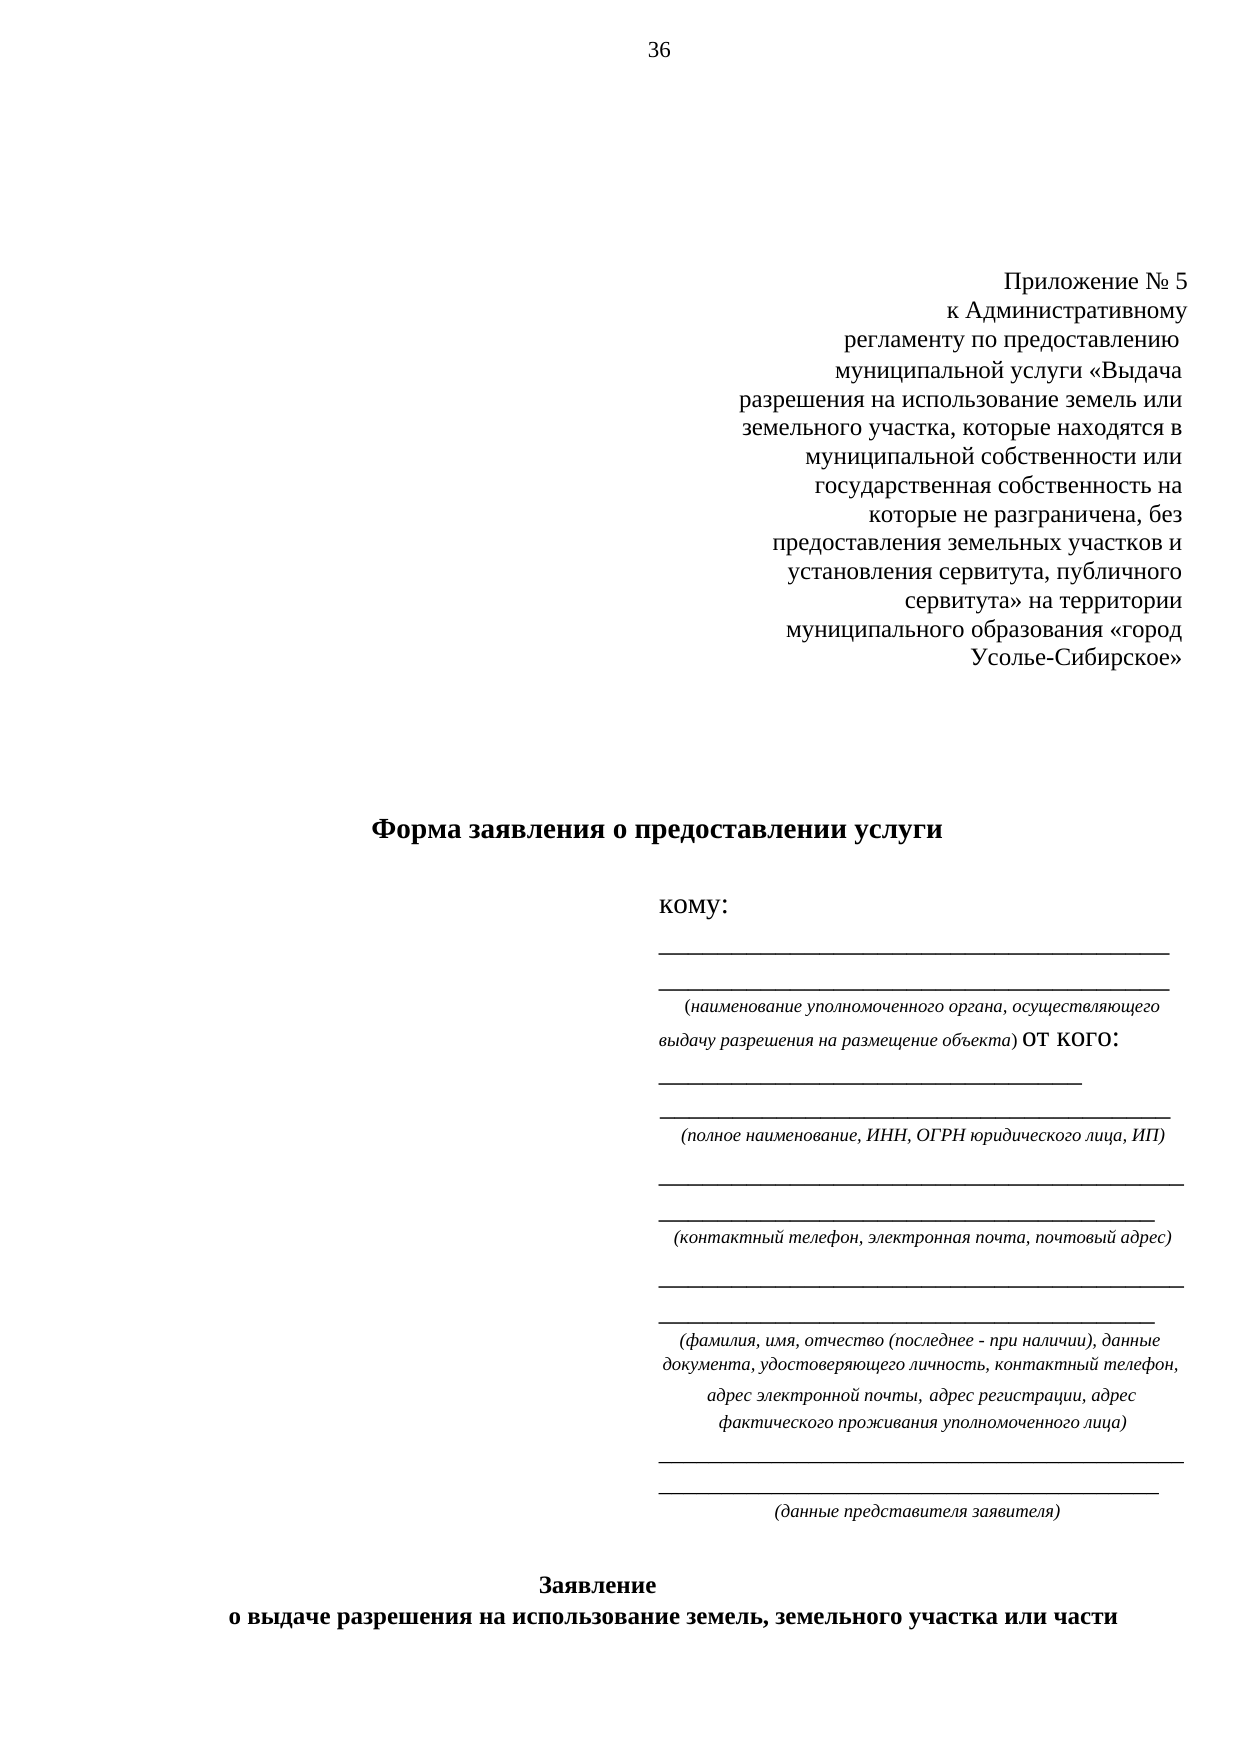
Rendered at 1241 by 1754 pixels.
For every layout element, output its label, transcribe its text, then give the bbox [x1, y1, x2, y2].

text Заявление [538, 1570, 1196, 1598]
text фактического проживания уполномоченного лица) [124, 1411, 1127, 1432]
text ___________________________________ [659, 960, 1200, 993]
text регламенту по предоставлению [125, 324, 1194, 352]
subtitle Форма заявления о предоставлении услуги [139, 811, 1175, 844]
text ____________________________________ [659, 1257, 1200, 1291]
text (контактный телефон, электронная почта, почтовый адрес) [124, 1226, 1172, 1248]
text муниципальной услуги «Выдача разрешения на использование земель или земельного участка, которые находятся в муниципальной собственности или государственная собственность на которые не разграничена, без предоставления земельных участков и установления сервитута, публичного сервитута» на территории муниципального образования «город Усолье-Сибирское» [729, 355, 1182, 671]
text (наименование уполномоченного органа, осуществляющего выдачу разрешения на размещение объекта) от кого: [659, 995, 1162, 1052]
text к Административному [124, 295, 1188, 324]
text Приложение № 5 [124, 266, 1188, 295]
text (данные представителя заявителя) [657, 1499, 1068, 1521]
text о выдаче разрешения на использование земель, земельного участка или части [151, 1601, 1196, 1629]
text ________________________________________ [659, 1468, 1200, 1497]
text ____________________________________ [659, 1155, 1200, 1188]
text кому: [193, 886, 1194, 920]
text __________________________________ [659, 1191, 1200, 1224]
text (фамилия, имя, отчество (последнее - при наличии), данные документа, удостоверяющего личность, контактный телефон, адрес электронной почты, адрес регистрации, адрес [641, 1329, 1200, 1407]
text (полное наименование, ИНН, ОГРН юридического лица, ИП) [124, 1124, 1165, 1146]
text _____________________________ ___________________________________ [659, 1054, 1200, 1122]
text ___________________________________ [659, 924, 1200, 957]
text __________________________________________ [659, 1437, 1200, 1466]
text __________________________________ [659, 1293, 1200, 1327]
